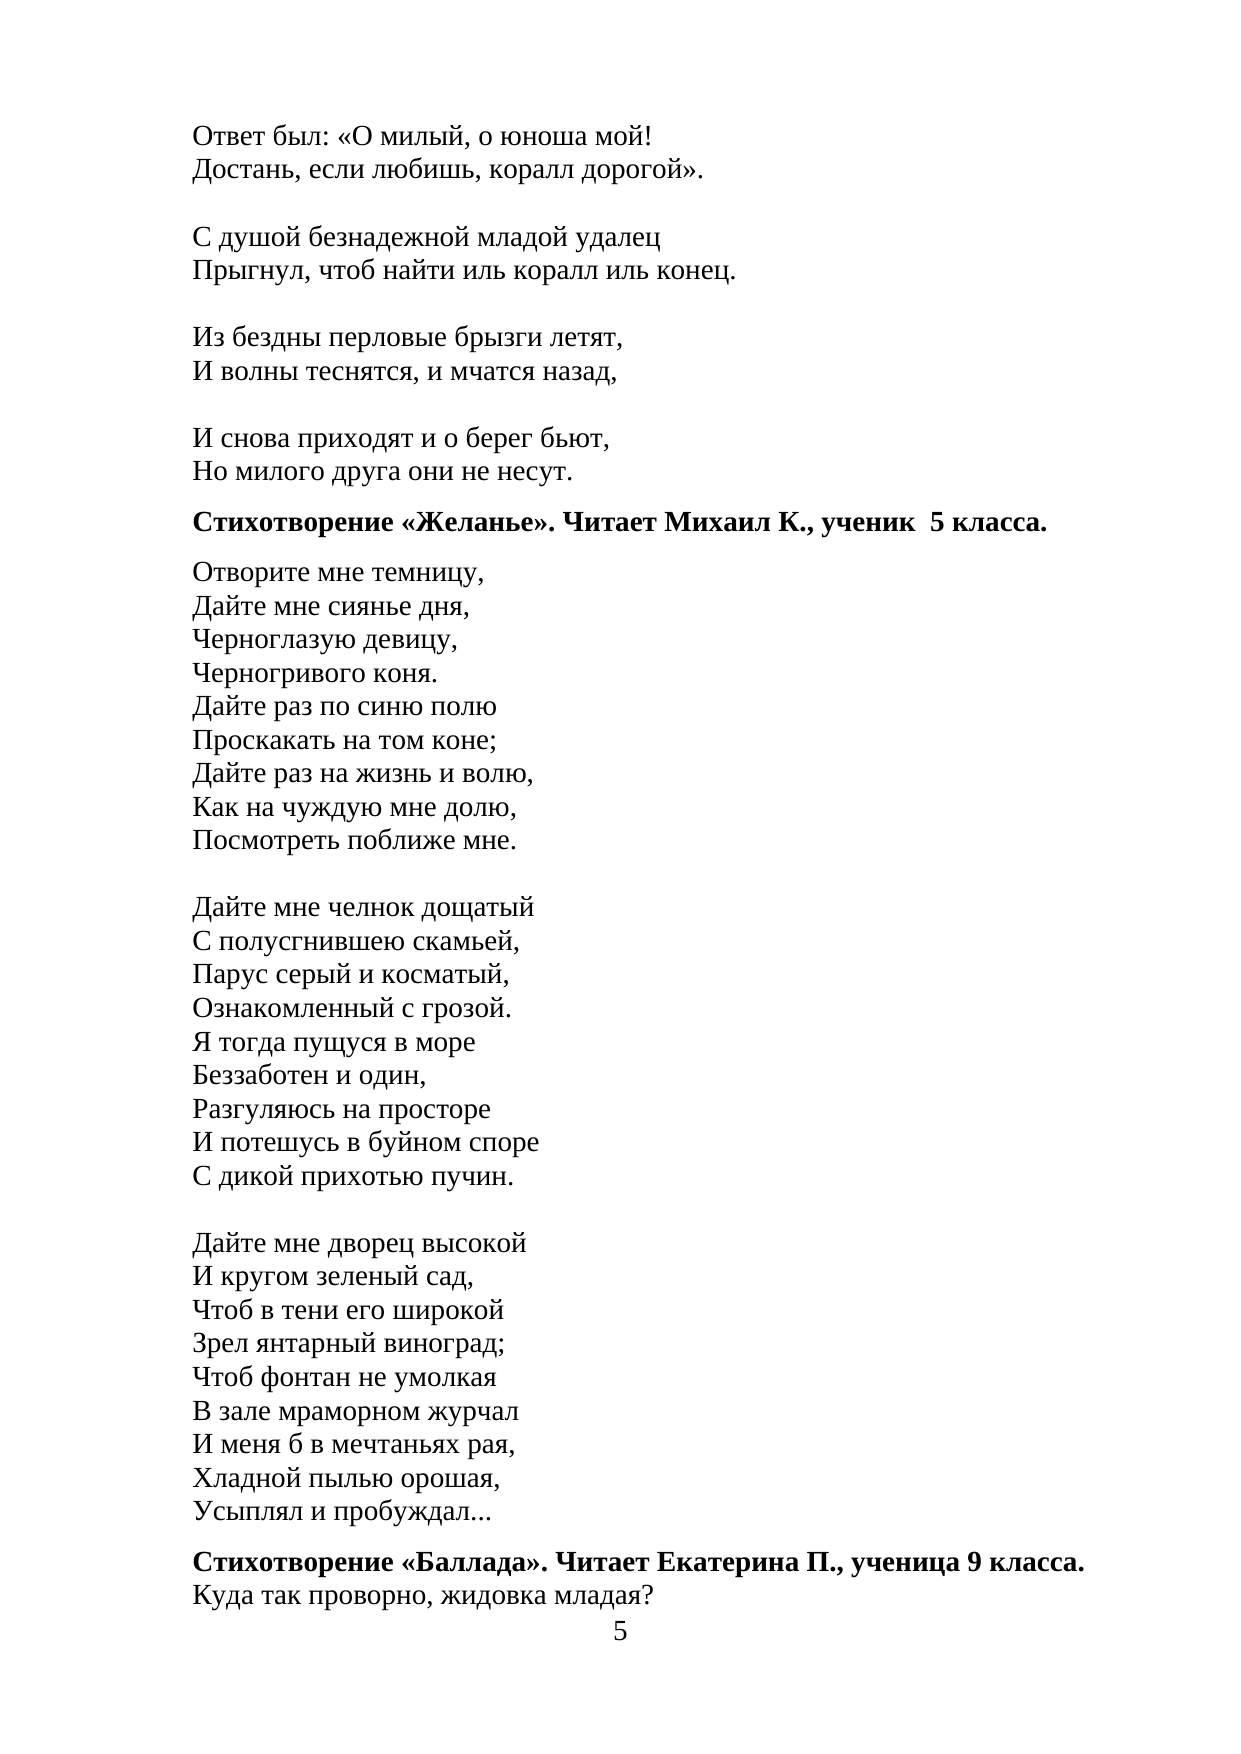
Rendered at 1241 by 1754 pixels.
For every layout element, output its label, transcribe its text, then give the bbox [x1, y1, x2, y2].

text Куда так проворно, жидовка младая? [118, 1577, 1122, 1611]
text И кругом зеленый сад, [118, 1258, 1122, 1292]
text Зрел янтарный виноград; [118, 1326, 1122, 1359]
text Чтоб в тени его широкой [118, 1292, 1122, 1326]
text Но милого друга они не несут. [118, 453, 1122, 487]
text С дикой прихотью пучин. [118, 1158, 1122, 1191]
text Из бездны перловые брызги летят, [118, 319, 1122, 353]
text Чтоб фонтан не умолкая [118, 1359, 1122, 1393]
text Достань, если любишь, коралл дорогой». [118, 152, 1122, 185]
text Ознакомленный с грозой. [118, 990, 1122, 1024]
text Ответ был: «О милый, о юноша мой! [118, 118, 1122, 152]
text В зале мраморном журчал [118, 1393, 1122, 1426]
text Дайте мне сиянье дня, [118, 588, 1122, 621]
text Дайте раз по синю полю [118, 688, 1122, 722]
text И волны теснятся, и мчатся назад, [118, 353, 1122, 386]
text Стихотворение «Желанье». Читает Михаил К., ученик 5 класса. [118, 504, 1122, 537]
text И снова приходят и о берег бьют, [118, 420, 1122, 453]
text Проскакать на том коне; [118, 722, 1122, 755]
text Прыгнул, чтоб найти иль коралл иль конец. [118, 252, 1122, 286]
text Отворите мне темницу, [118, 554, 1122, 588]
text С душой безнадежной младой удалец [118, 219, 1122, 252]
text Хладной пылью орошая, [118, 1460, 1122, 1493]
text Дайте мне челнок дощатый [118, 889, 1122, 923]
text С полусгнившею скамьей, [118, 923, 1122, 957]
text Дайте раз на жизнь и волю, [118, 755, 1122, 789]
text Усыплял и пробуждал... [118, 1493, 1122, 1527]
text Стихотворение «Баллада». Читает Екатерина П., ученица 9 класса. [118, 1544, 1122, 1577]
text Я тогда пущуся в море [118, 1024, 1122, 1057]
text Посмотреть поближе мне. [118, 822, 1122, 856]
text Как на чуждую мне долю, [118, 789, 1122, 822]
text Черногривого коня. [118, 655, 1122, 688]
text Дайте мне дворец высокой [118, 1225, 1122, 1258]
text Парус серый и косматый, [118, 957, 1122, 990]
text И потешусь в буйном споре [118, 1124, 1122, 1158]
text И меня б в мечтаньях рая, [118, 1426, 1122, 1460]
text Разгуляюсь на просторе [118, 1091, 1122, 1124]
text Беззаботен и один, [118, 1057, 1122, 1091]
text Черноглазую девицу, [118, 621, 1122, 655]
